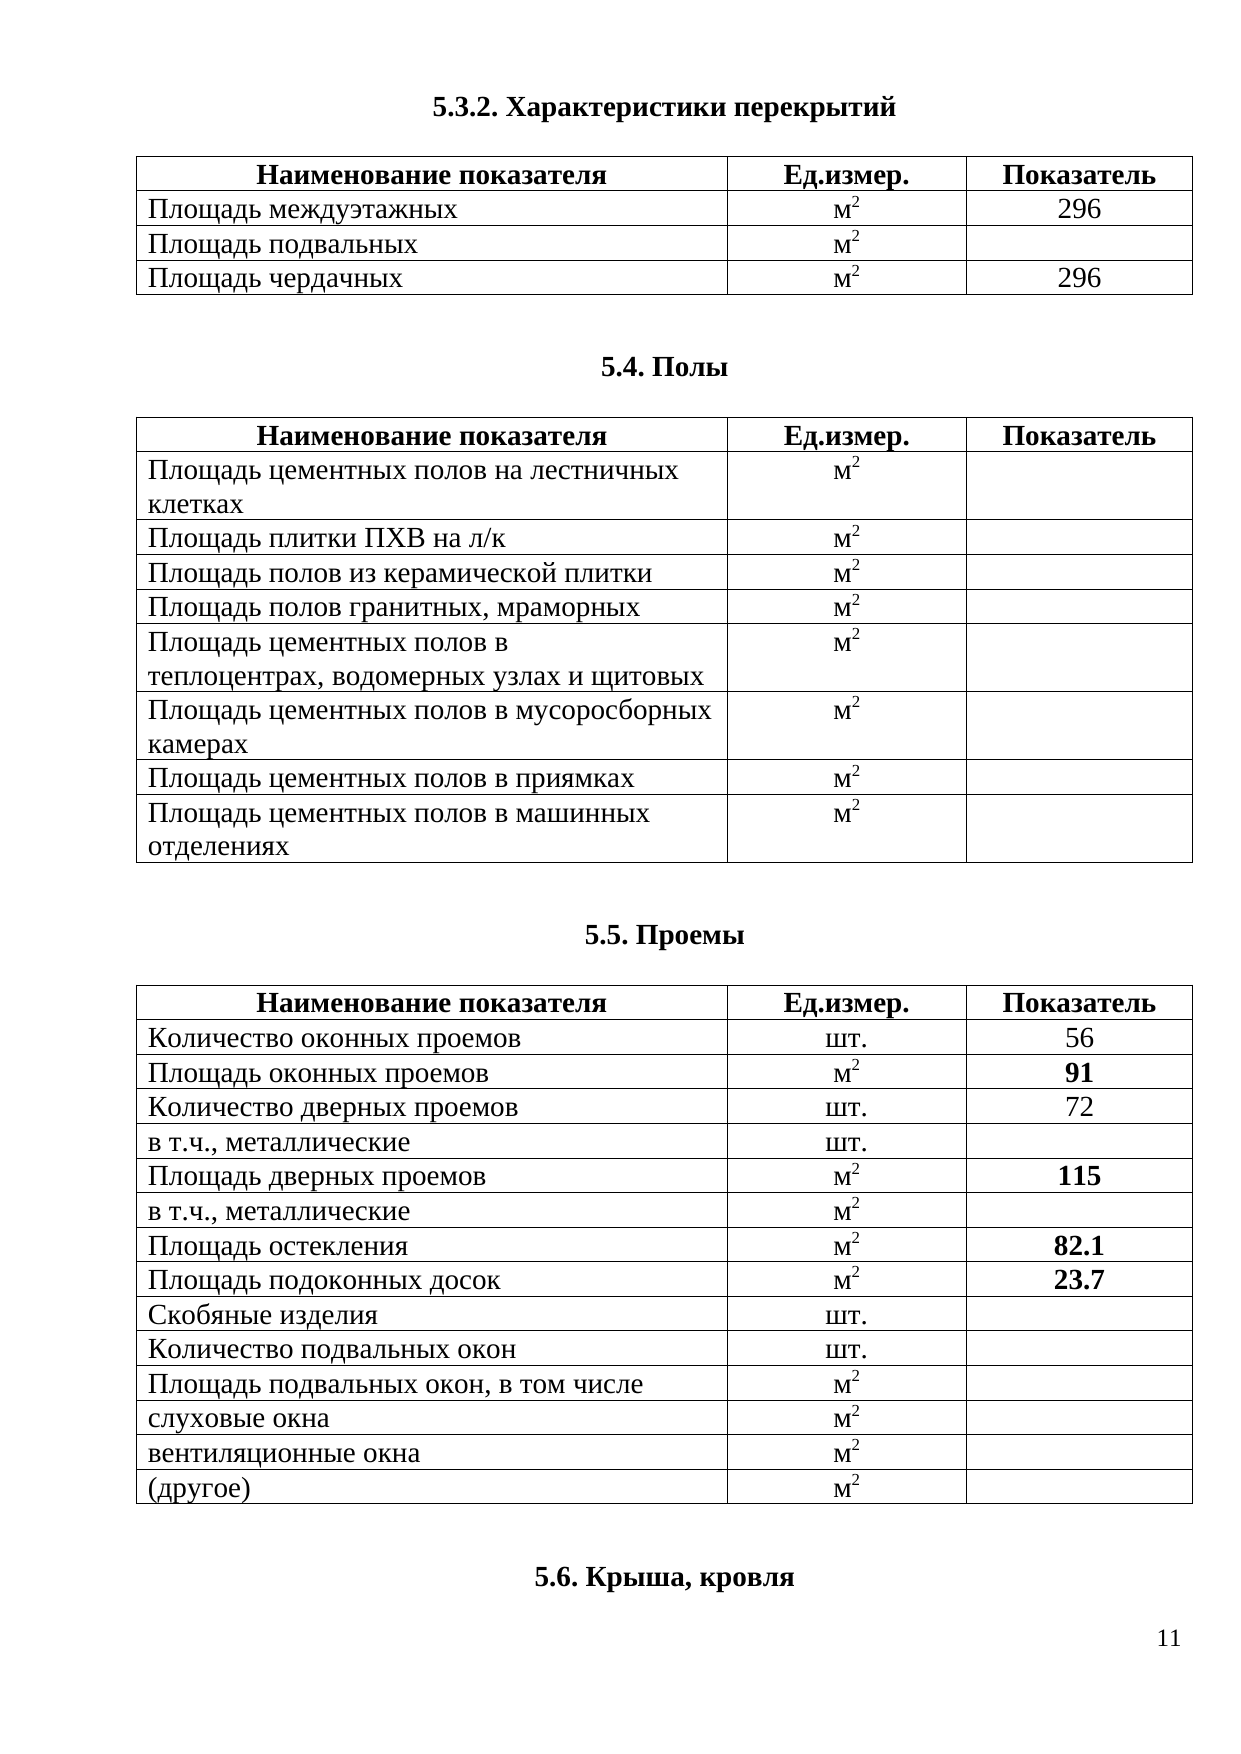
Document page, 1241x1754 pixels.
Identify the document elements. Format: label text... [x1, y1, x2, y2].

table_cell [967, 692, 1192, 759]
table_cell м2 [728, 1435, 966, 1469]
table_cell Площадь дверных проемов [137, 1159, 727, 1192]
table_cell м2 [728, 692, 966, 759]
table_cell 23.7 [967, 1262, 1192, 1296]
table_cell Площадь цементных полов на лестничных клетках [137, 452, 727, 519]
table_cell Площадь цементных полов в приямках [137, 760, 727, 794]
table_cell Площадь чердачных [137, 261, 727, 294]
table_header Ед.измер. [728, 986, 966, 1019]
table_cell м2 [728, 1401, 966, 1434]
table_cell м2 [728, 624, 966, 691]
table_cell 91 [967, 1055, 1192, 1088]
table_cell м2 [728, 452, 966, 519]
table_cell Площадь междуэтажных [137, 191, 727, 225]
table_cell м2 [728, 590, 966, 623]
table_cell шт. [728, 1124, 966, 1157]
table_cell 115 [967, 1159, 1192, 1192]
table_cell м2 [728, 555, 966, 588]
table_cell Количество подвальных окон [137, 1331, 727, 1365]
table_cell [967, 1193, 1192, 1227]
table_cell Площадь плитки ПХВ на л/к [137, 520, 727, 554]
table_header Показатель [967, 986, 1192, 1019]
table_cell в т.ч., металлические [137, 1124, 727, 1157]
text 5.5. Проемы [148, 917, 1181, 951]
table_cell Площадь цементных полов в мусоросборных камерах [137, 692, 727, 759]
table_cell (другое) [137, 1470, 727, 1503]
table_cell м2 [728, 261, 966, 294]
table_cell Площадь цементных полов в теплоцентрах, водомерных узлах и щитовых [137, 624, 727, 691]
text 5.6. Крыша, кровля [148, 1559, 1181, 1592]
table_cell Площадь подоконных досок [137, 1262, 727, 1296]
table_cell 56 [967, 1020, 1192, 1054]
table_cell шт. [728, 1089, 966, 1123]
table_cell [967, 555, 1192, 588]
table_cell [967, 452, 1192, 519]
table_cell Количество оконных проемов [137, 1020, 727, 1054]
table_cell Площадь полов гранитных, мраморных [137, 590, 727, 623]
table_cell шт. [728, 1331, 966, 1365]
table_cell м2 [728, 1470, 966, 1503]
table_cell [967, 1366, 1192, 1399]
table_cell слуховые окна [137, 1401, 727, 1434]
table_cell м2 [728, 1262, 966, 1296]
table_cell в т.ч., металлические [137, 1193, 727, 1227]
table_header Ед.измер. [728, 157, 966, 190]
table_cell м2 [728, 1159, 966, 1192]
table_cell м2 [728, 1055, 966, 1088]
table_cell [967, 1124, 1192, 1157]
table_cell 82.1 [967, 1228, 1192, 1261]
table_cell шт. [728, 1297, 966, 1330]
table_cell м2 [728, 191, 966, 225]
table_cell Количество дверных проемов [137, 1089, 727, 1123]
table_cell [967, 226, 1192, 259]
table_cell Площадь подвальных [137, 226, 727, 259]
table_cell Площадь цементных полов в машинных отделениях [137, 795, 727, 862]
table_cell [967, 795, 1192, 862]
table_header Наименование показателя [137, 418, 727, 451]
table_cell [967, 1470, 1192, 1503]
text 5.3.2. Характеристики перекрытий [148, 89, 1181, 122]
table_cell Площадь оконных проемов [137, 1055, 727, 1088]
table_header Наименование показателя [137, 157, 727, 190]
table_cell [967, 1297, 1192, 1330]
table_cell Площадь подвальных окон, в том числе [137, 1366, 727, 1399]
table_cell м2 [728, 226, 966, 259]
table_cell м2 [728, 760, 966, 794]
table_cell [967, 1401, 1192, 1434]
table_cell 72 [967, 1089, 1192, 1123]
table_header Показатель [967, 418, 1192, 451]
table_cell м2 [728, 1228, 966, 1261]
table_cell Площадь полов из керамической плитки [137, 555, 727, 588]
table_header Наименование показателя [137, 986, 727, 1019]
table_cell [967, 520, 1192, 554]
table_cell Площадь остекления [137, 1228, 727, 1261]
table_cell [967, 1435, 1192, 1469]
table_cell м2 [728, 795, 966, 862]
table_cell м2 [728, 1366, 966, 1399]
table_cell м2 [728, 1193, 966, 1227]
table_header Показатель [967, 157, 1192, 190]
table_cell [967, 624, 1192, 691]
table_cell м2 [728, 520, 966, 554]
table_header Ед.измер. [728, 418, 966, 451]
text 5.4. Полы [148, 349, 1181, 383]
table_cell 296 [967, 261, 1192, 294]
table_cell 296 [967, 191, 1192, 225]
table_cell [967, 590, 1192, 623]
table_cell Скобяные изделия [137, 1297, 727, 1330]
table_cell шт. [728, 1020, 966, 1054]
table_cell [967, 760, 1192, 794]
table_cell [967, 1331, 1192, 1365]
table_cell вентиляционные окна [137, 1435, 727, 1469]
